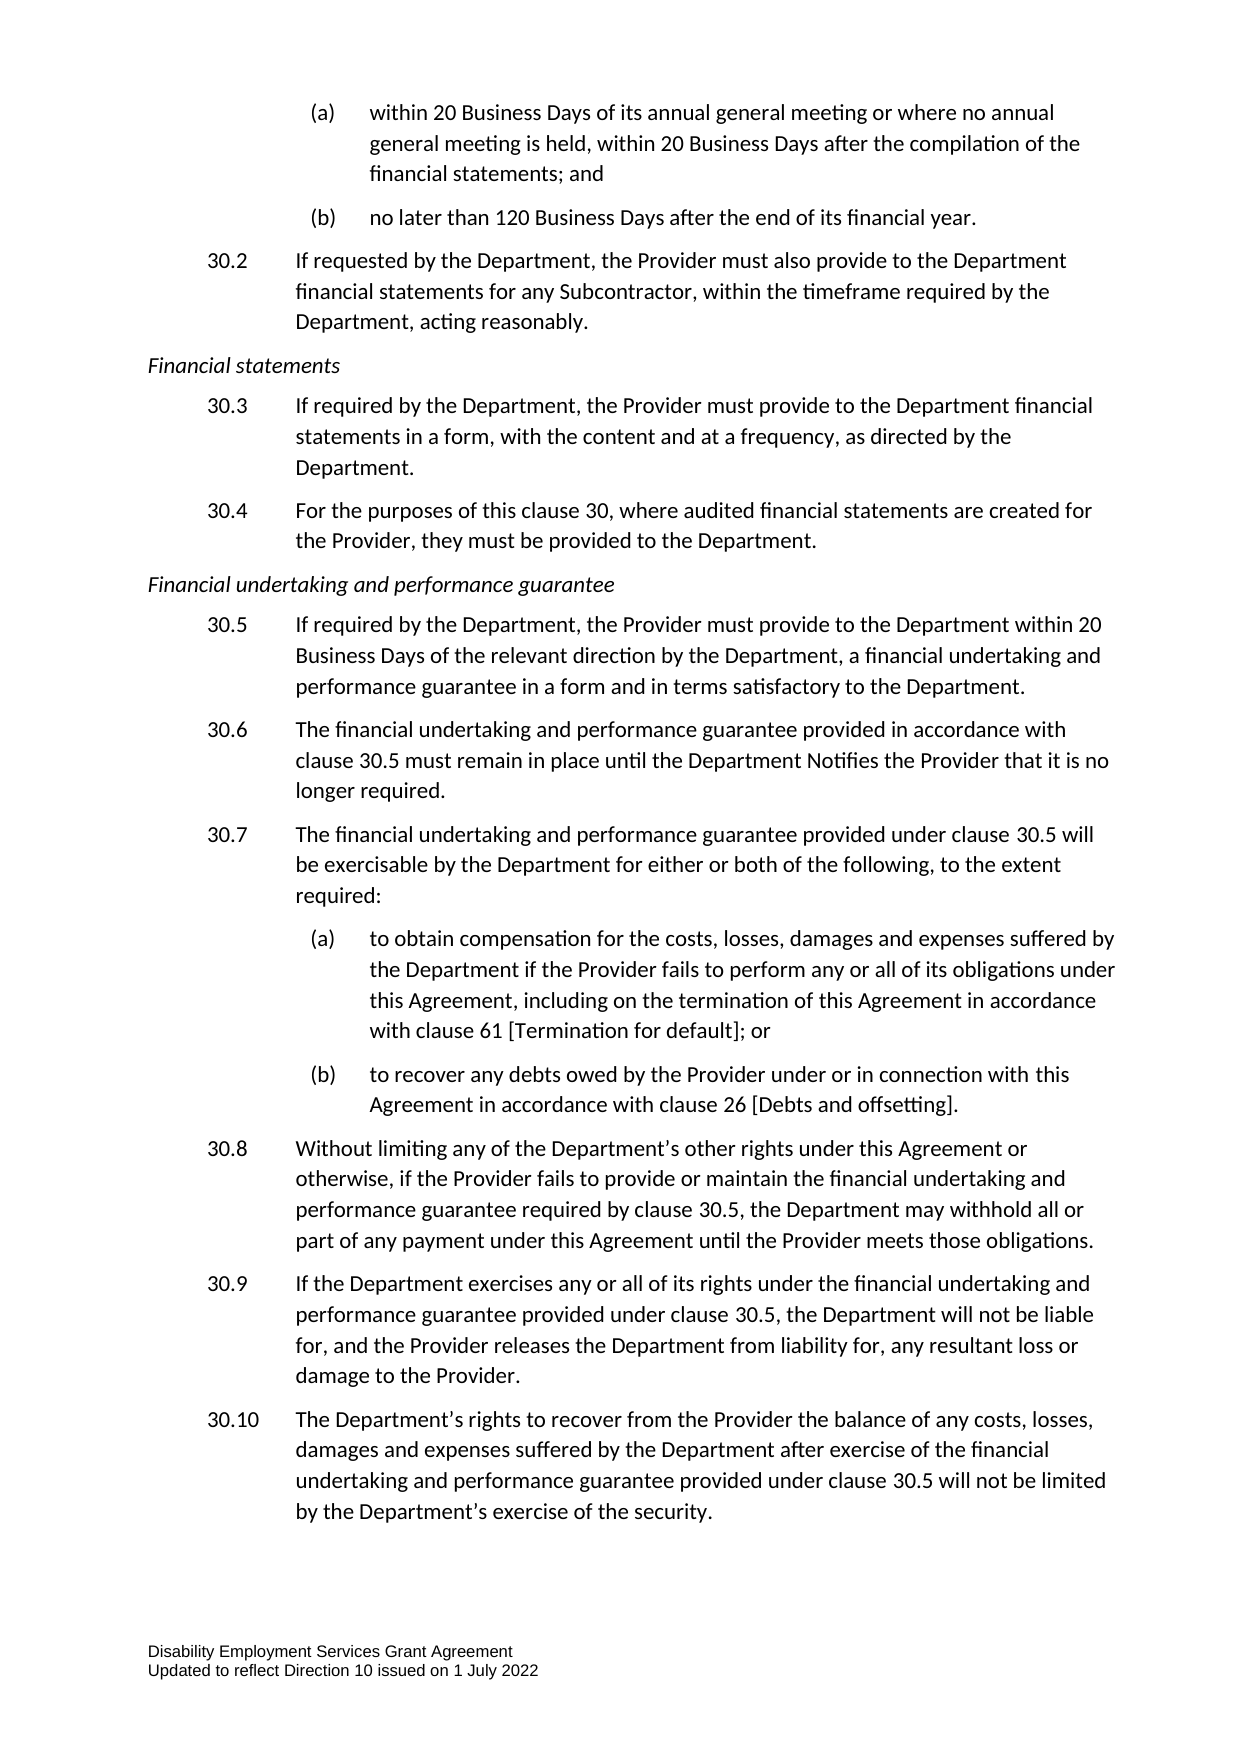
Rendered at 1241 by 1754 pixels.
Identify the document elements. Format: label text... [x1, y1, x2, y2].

text If the Department exercises any or all of its rights under the financial undertaking and performance guarantee provided under clause 30.5, the Department will not be liable for, and the Provider releases the Department from liability for, any resultant loss or damage to the Provider. [207, 1269, 1122, 1389]
text to obtain compensation for the costs, losses, damages and expenses suffered by the Department if the Provider fails to perform any or all of its obligations under this Agreement, including on the termination of this Agreement in accordance with clause 61 [Termination for default]; or [310, 924, 1122, 1045]
text no later than 120 Business Days after the end of its financial year. [310, 203, 1122, 231]
text The Department’s rights to recover from the Provider the balance of any costs, losses, damages and expenses suffered by the Department after exercise of the financial undertaking and performance guarantee provided under clause 30.5 will not be limited by the Department’s exercise of the security. [207, 1405, 1122, 1525]
text The financial undertaking and performance guarantee provided in accordance with clause 30.5 must remain in place until the Department Notifies the Provider that it is no longer required. [207, 715, 1122, 804]
text The financial undertaking and performance guarantee provided under clause 30.5 will be exercisable by the Department for either or both of the following, to the extent required: [207, 820, 1122, 909]
text If requested by the Department, the Provider must also provide to the Department financial statements for any Subcontractor, within the timeframe required by the Department, acting reasonably. [207, 246, 1122, 336]
text If required by the Department, the Provider must provide to the Department financial statements in a form, with the content and at a frequency, as directed by the Department. [207, 391, 1122, 481]
text within 20 Business Days of its annual general meeting or where no annual general meeting is held, within 20 Business Days after the compilation of the financial statements; and [310, 98, 1122, 188]
text If required by the Department, the Provider must provide to the Department within 20 Business Days of the relevant direction by the Department, a financial undertaking and performance guarantee in a form and in terms satisfactory to the Department. [207, 610, 1122, 700]
subtitle Financial undertaking and performance guarantee [148, 570, 1122, 598]
text Without limiting any of the Department’s other rights under this Agreement or otherwise, if the Provider fails to provide or maintain the financial undertaking and performance guarantee required by clause 30.5, the Department may withhold all or part of any payment under this Agreement until the Provider meets those obligations. [207, 1134, 1122, 1254]
subtitle Financial statements [148, 351, 1122, 379]
text to recover any debts owed by the Provider under or in connection with this Agreement in accordance with clause 26 [Debts and offsetting]. [310, 1060, 1122, 1119]
text For the purposes of this clause 30, where audited financial statements are created for the Provider, they must be provided to the Department. [207, 496, 1122, 555]
